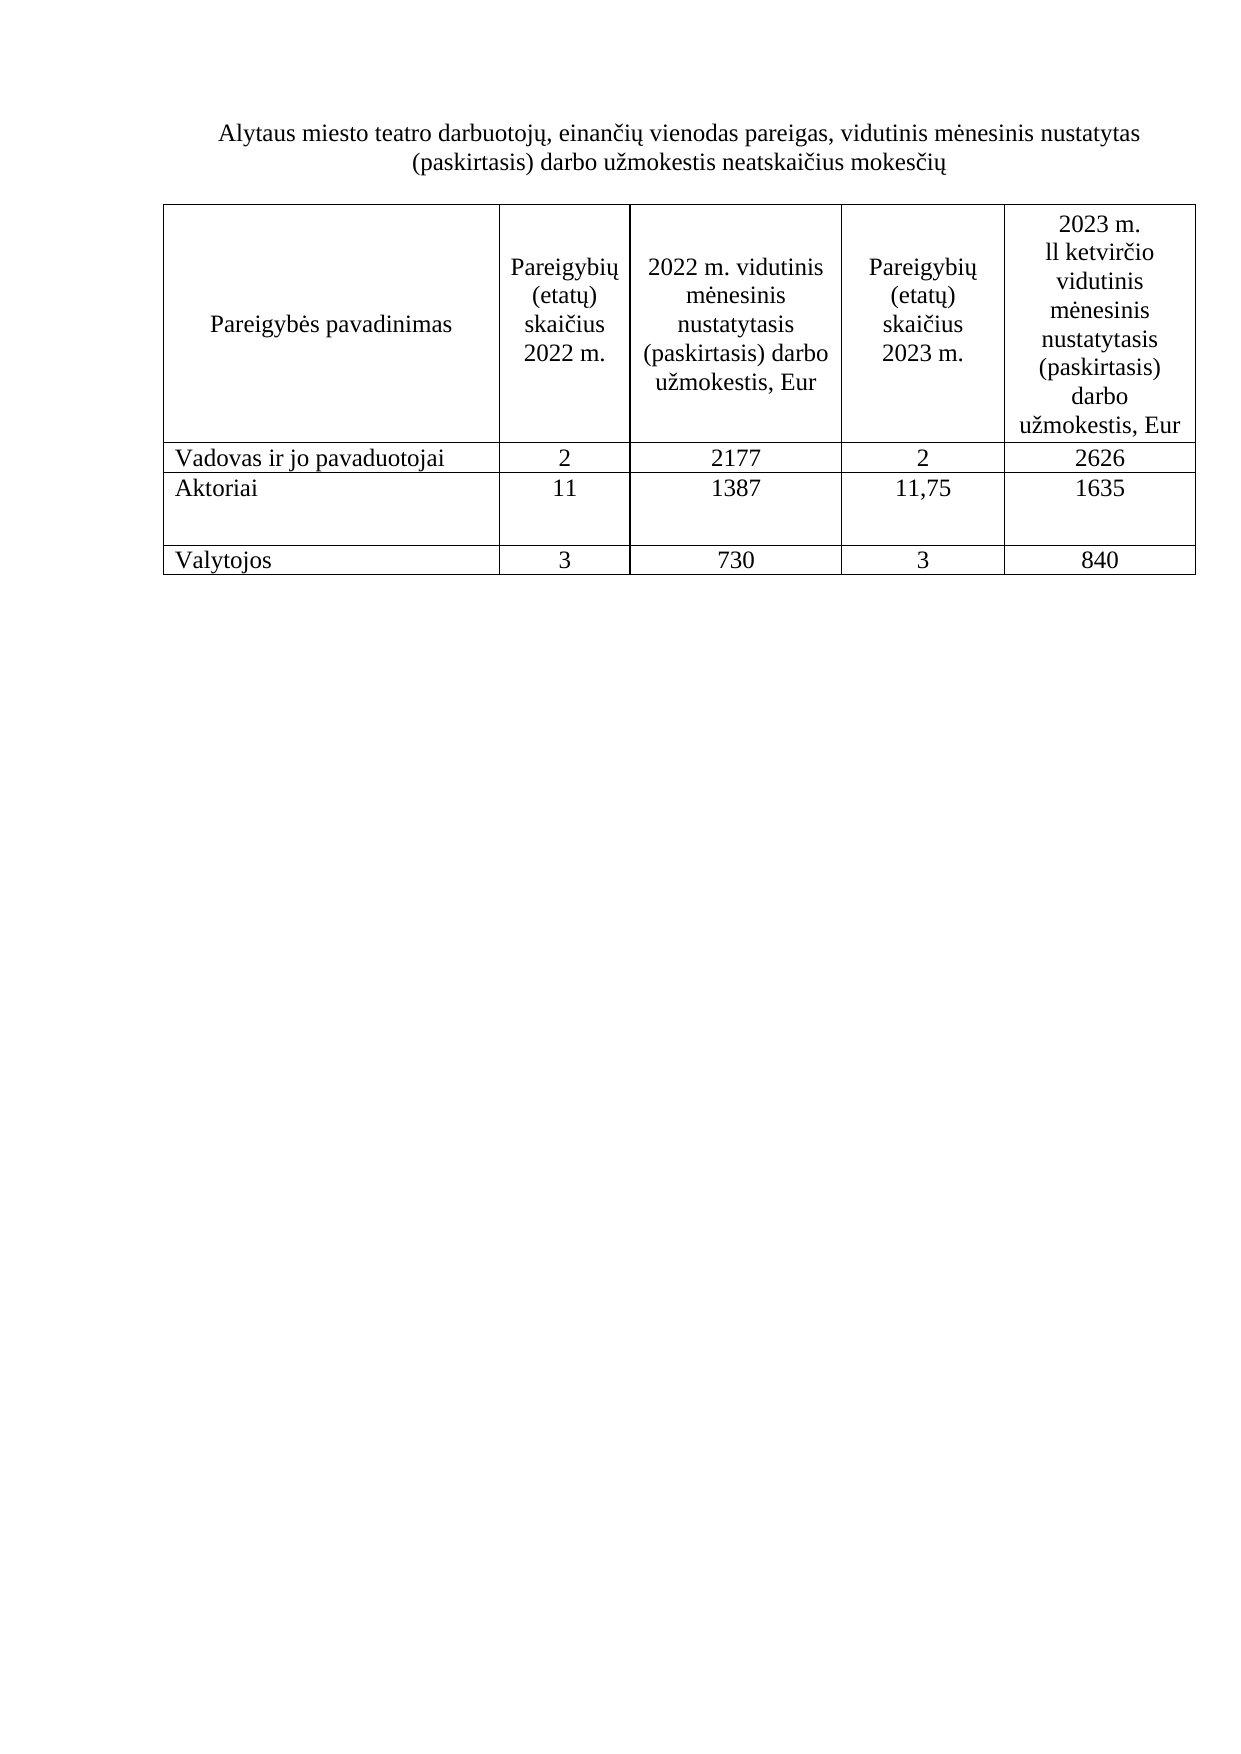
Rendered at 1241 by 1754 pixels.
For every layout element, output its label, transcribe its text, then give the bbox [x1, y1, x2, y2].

table_cell Vadovas ir jo pavaduotojai [164, 443, 499, 472]
table_cell 840 [1005, 546, 1195, 574]
table_header Pareigybių (etatų) skaičius 2022 m. [500, 205, 629, 442]
table_cell 1387 [631, 473, 841, 544]
table_cell 3 [500, 546, 629, 574]
table_cell 11 [500, 473, 629, 544]
table_cell 2 [842, 443, 1004, 472]
table_cell 2626 [1005, 443, 1195, 472]
table_header 2022 m. vidutinis mėnesinis nustatytasis (paskirtasis) darbo užmokestis, Eur [631, 205, 841, 442]
table_cell 1635 [1005, 473, 1195, 544]
table_cell Valytojos [164, 546, 499, 574]
table_cell 11,75 [842, 473, 1004, 544]
table_cell 2177 [631, 443, 841, 472]
table_header Pareigybės pavadinimas [164, 205, 499, 442]
table_cell 3 [842, 546, 1004, 574]
text Alytaus miesto teatro darbuotojų, einančių vienodas pareigas, vidutinis mėnesinis nustatytas (paskirtasis) darbo užmokestis neatskaičius mokesčių [177, 118, 1181, 176]
table_cell Aktoriai [164, 473, 499, 544]
table_cell 730 [631, 546, 841, 574]
table_cell 2 [500, 443, 629, 472]
table_header Pareigybių (etatų) skaičius 2023 m. [842, 205, 1004, 442]
table_header 2023 m. ll ketvirčio vidutinis mėnesinis nustatytasis (paskirtasis) darbo užmokestis, Eur [1005, 205, 1195, 442]
